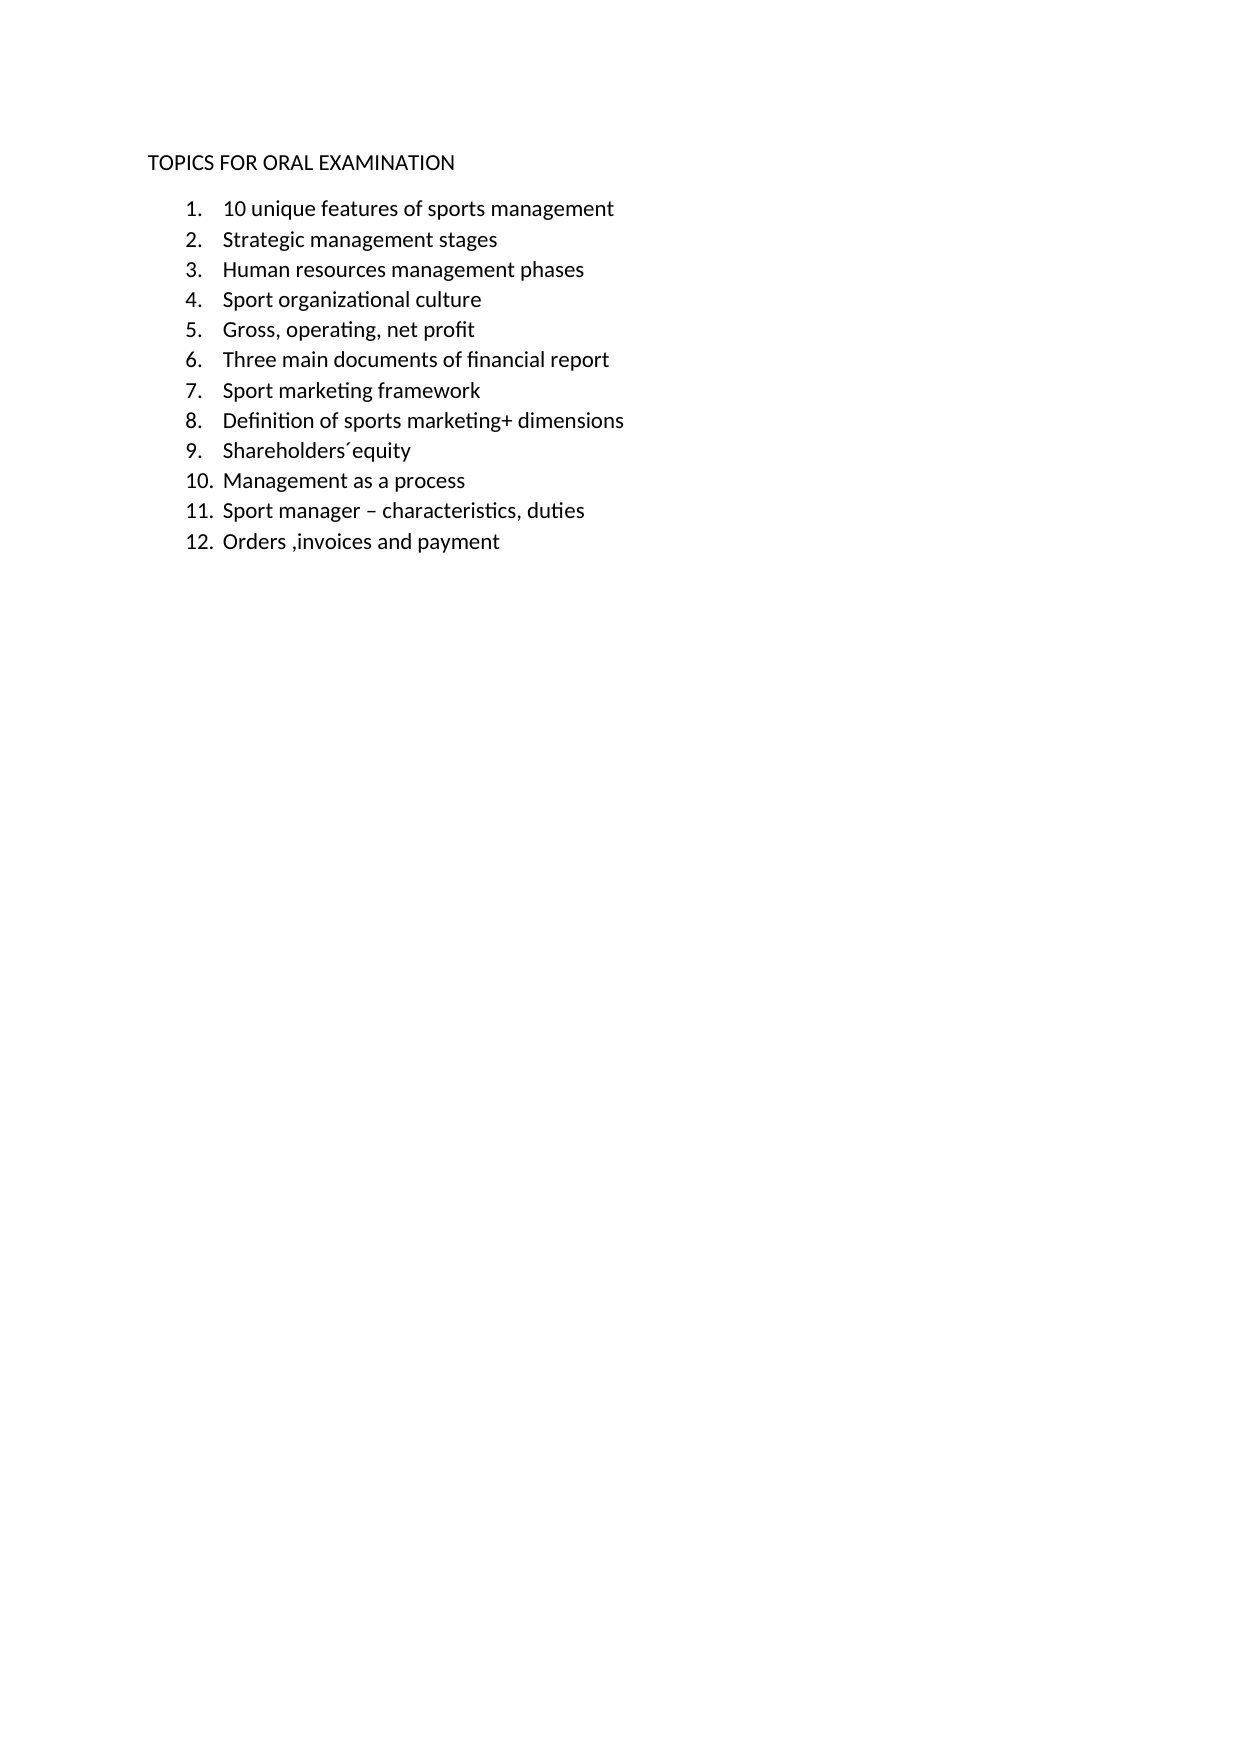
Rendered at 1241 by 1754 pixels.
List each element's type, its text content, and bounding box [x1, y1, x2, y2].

list Gross, operating, net profit [185, 315, 1093, 343]
list Strategic management stages [185, 225, 1093, 253]
list Definition of sports marketing+ dimensions [185, 406, 1093, 434]
list 10 unique features of sports management [185, 194, 1093, 222]
list Sport marketing framework [185, 376, 1093, 404]
list Management as a process [185, 466, 1093, 494]
list Sport manager – characteristics, duties [185, 497, 1093, 524]
list Sport organizational culture [185, 285, 1093, 313]
list Orders ,invoices and payment [185, 527, 1093, 555]
list Shareholders´equity [185, 436, 1093, 464]
text TOPICS FOR ORAL EXAMINATION [148, 148, 1093, 176]
list Three main documents of financial report [185, 346, 1093, 373]
list Human resources management phases [185, 255, 1093, 283]
